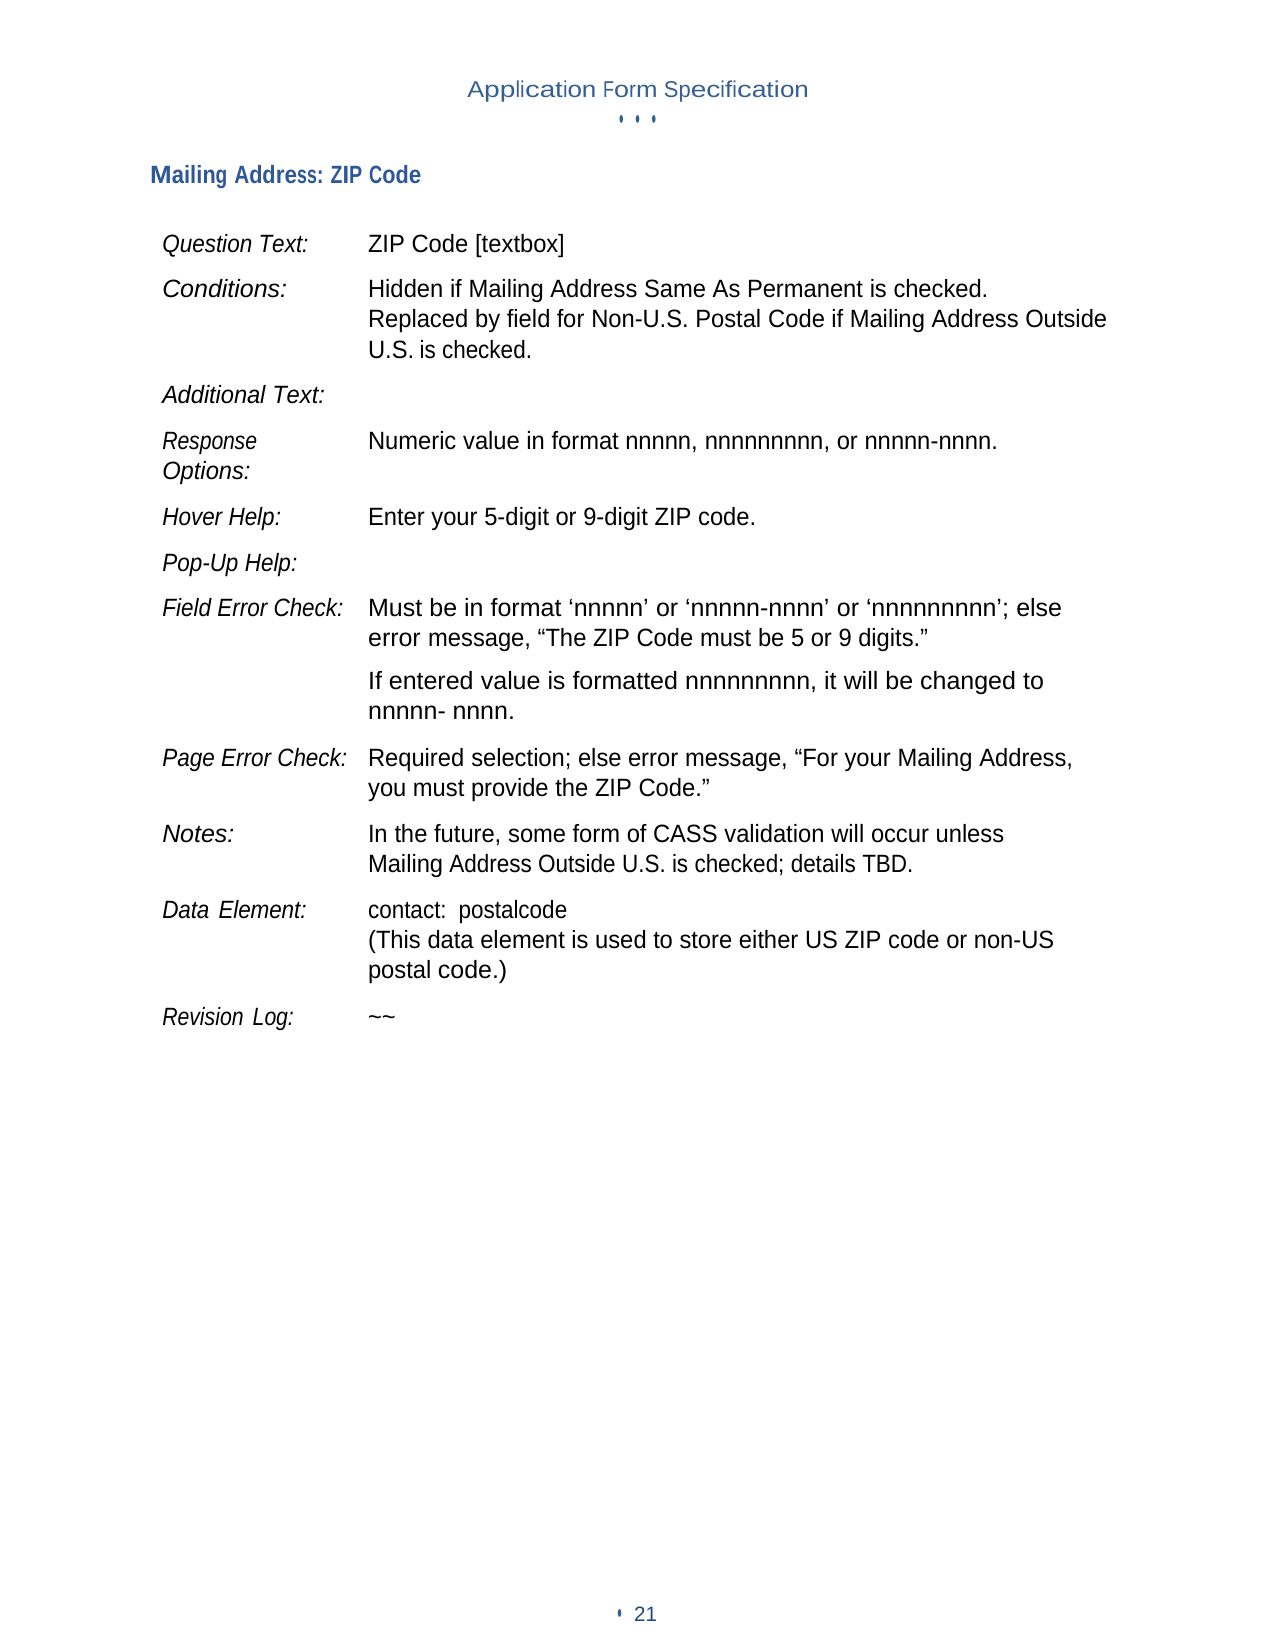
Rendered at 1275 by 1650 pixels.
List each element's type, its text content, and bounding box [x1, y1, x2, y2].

table_cell Data Element: [138, 889, 354, 996]
table_cell Response Options: [138, 420, 354, 496]
table_cell Pop-Up Help: [138, 542, 1139, 587]
table_cell Hidden if Mailing Address Same As Permanent is checked. Replaced by field for Non-U.S. Postal Code if Mailing Address Outside U.S. is checked. [354, 269, 1139, 375]
table_cell contact: postalcode (This data element is used to store either US ZIP code or non-US postal code.) [354, 889, 1139, 996]
table_cell Required selection; else error message, “For your Mailing Address, you must provide the ZIP Code.” [354, 737, 1139, 813]
table_cell ~~ [354, 996, 1139, 1037]
table_cell Page Error Check: [138, 737, 354, 813]
table_cell Field Error Check: [138, 588, 354, 737]
table_cell Conditions: [138, 269, 354, 375]
table_header ZIP Code [textbox] [354, 227, 1139, 268]
table_cell In the future, some form of CASS validation will occur unless Mailing Address Outside U.S. is checked; details TBD. [354, 813, 1139, 889]
table_cell Enter your 5-digit or 9-digit ZIP code. [354, 496, 1139, 542]
table_cell Revision Log: [138, 996, 354, 1037]
table_cell Hover Help: [138, 496, 354, 542]
table_header Question Text: [138, 227, 354, 268]
table_cell Must be in format ‘nnnnn’ or ‘nnnnn-nnnn’ or ‘nnnnnnnnn’; else error message, “The ZIP Code must be 5 or 9 digits.” If entered value is formatted nnnnnnnnn, it will be changed to nnnnn- nnnn. [354, 588, 1139, 737]
table_cell Notes: [138, 813, 354, 889]
table_cell Additional Text: [138, 375, 1139, 420]
table_cell Numeric value in format nnnnn, nnnnnnnnn, or nnnnn-nnnn. [354, 420, 1139, 496]
